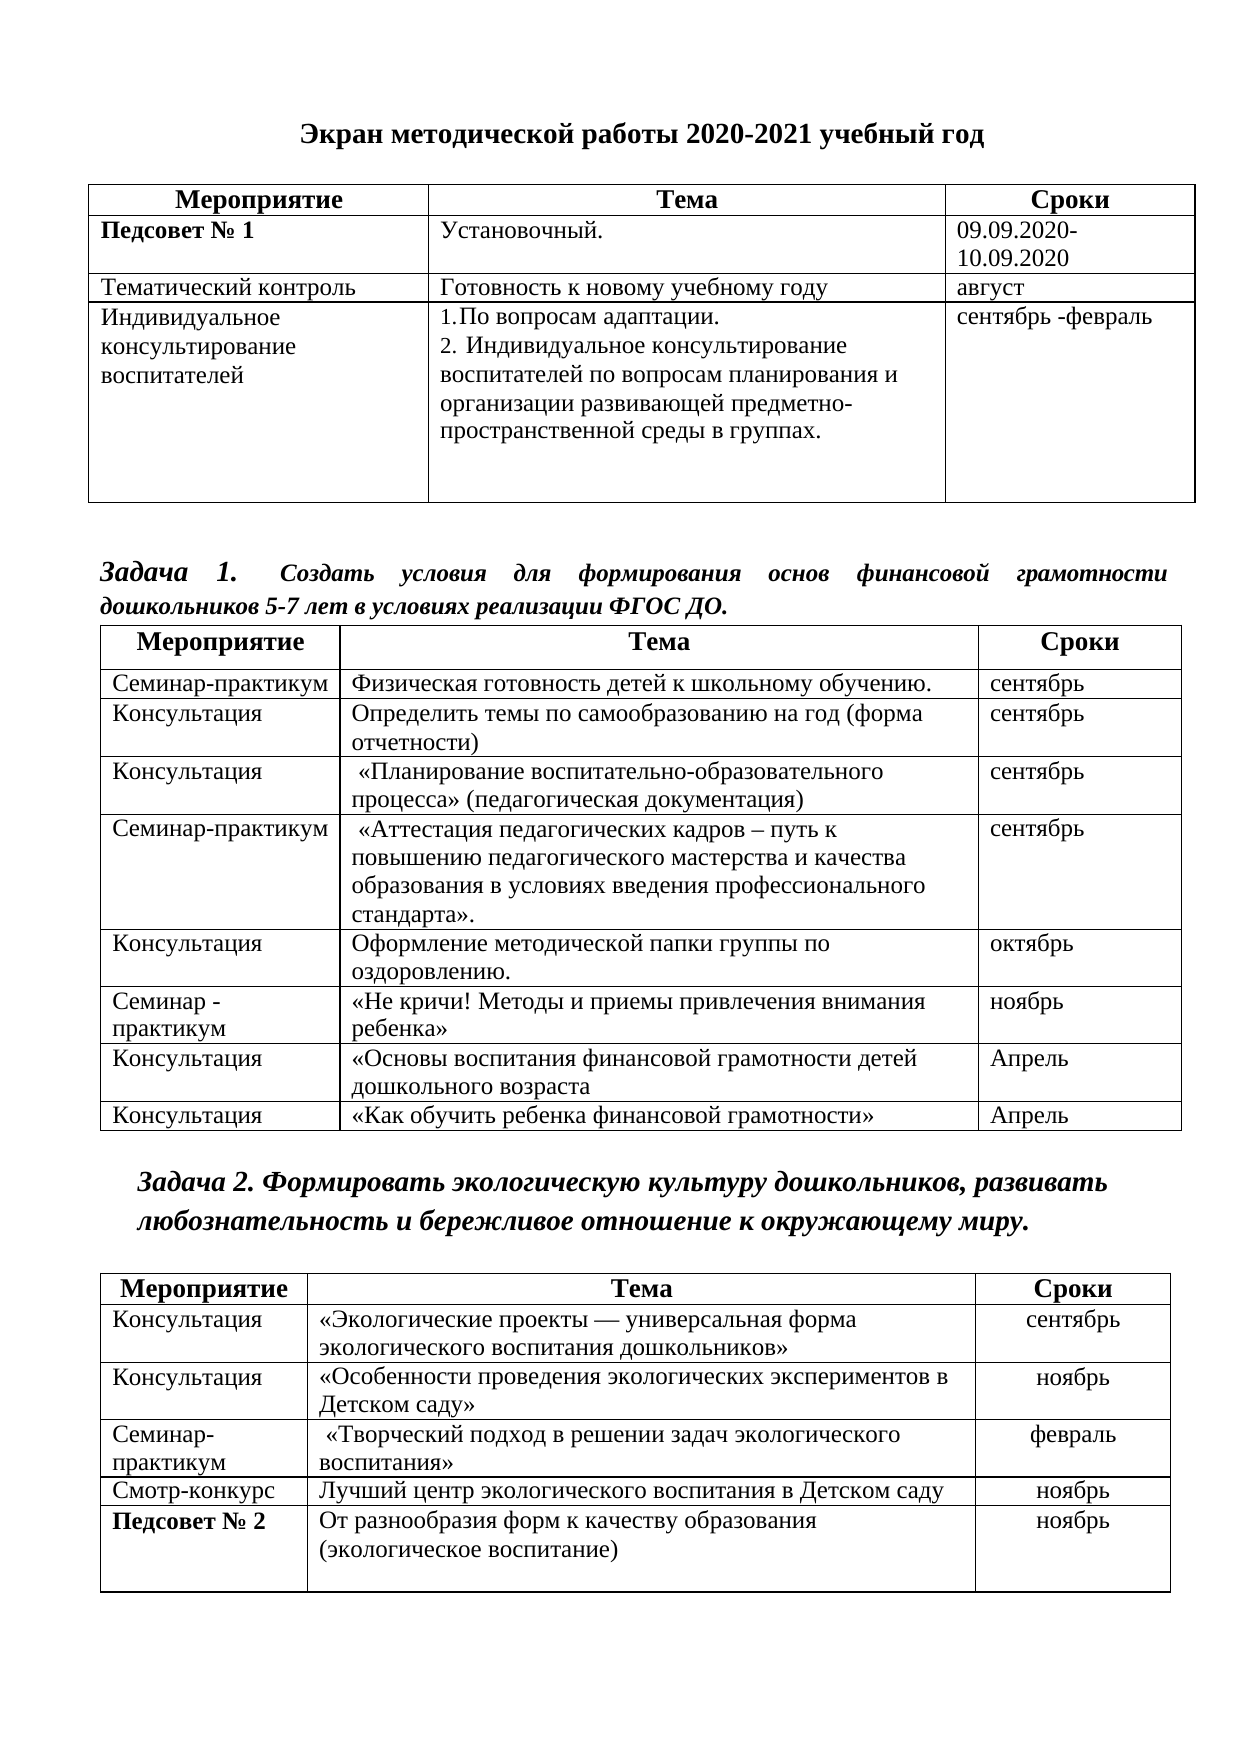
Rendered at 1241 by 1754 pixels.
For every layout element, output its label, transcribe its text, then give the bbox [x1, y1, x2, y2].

table_cell «Творческий подход в решении задач экологического воспитания» [308, 1420, 975, 1476]
table_cell ноябрь [976, 1363, 1170, 1419]
table_cell Консультация [101, 930, 339, 986]
table_cell «Особенности проведения экологических экспериментов в Детском саду» [308, 1363, 975, 1419]
table_cell Лучший центр экологического воспитания в Детском саду [308, 1478, 975, 1505]
table_cell Семинар- практикум [101, 1420, 307, 1476]
table_cell август [946, 274, 1194, 301]
table_cell ноябрь [976, 1478, 1170, 1505]
table_cell Смотр-конкурс [101, 1478, 307, 1505]
table_cell Консультация [101, 1044, 339, 1101]
table_header Сроки [976, 1274, 1170, 1304]
table_header Тема [341, 626, 978, 669]
table_cell Консультация [101, 757, 339, 813]
table_cell «Как обучить ребенка финансовой грамотности» [341, 1102, 978, 1130]
table_cell сентябрь [979, 815, 1181, 928]
table_cell Апрель [979, 1044, 1181, 1101]
table_cell Консультация [101, 1305, 307, 1362]
table_cell Физическая готовность детей к школьному обучению. [341, 670, 978, 698]
table_cell «Планирование воспитательно-образовательного процесса» (педагогическая документация) [341, 757, 978, 813]
table_header Мероприятие [101, 626, 339, 669]
table_cell Готовность к новому учебному году [429, 274, 945, 301]
table_cell «Не кричи! Методы и приемы привлечения внимания ребенка» [341, 987, 978, 1043]
table_cell Педсовет № 1 [89, 216, 428, 272]
table_cell Консультация [101, 699, 339, 756]
table_cell Апрель [979, 1102, 1181, 1130]
table_cell Индивидуальное консультирование воспитателей [89, 303, 428, 502]
text Задача 2. Формировать экологическую культуру дошкольников, развивать любознательность и бережливое отношение к окружающему миру. [137, 1164, 1226, 1236]
table_cell сентябрь -февраль [946, 303, 1194, 502]
table_cell «Аттестация педагогических кадров – путь к повышению педагогического мастерства и качества образования в условиях введения профессионального стандарта». [341, 815, 978, 928]
table_cell Семинар-практикум [101, 815, 339, 928]
table_cell Семинар-практикум [101, 670, 339, 698]
subtitle Экран методической работы 2020-2021 учебный год [116, 116, 1167, 149]
table_cell февраль [976, 1420, 1170, 1476]
table_cell Оформление методической папки группы по оздоровлению. [341, 930, 978, 986]
table_header Сроки [946, 185, 1194, 215]
table_cell От разнообразия форм к качеству образования (экологическое воспитание) [308, 1506, 975, 1591]
table_cell Семинар - практикум [101, 987, 339, 1043]
text Задача 1. Создать условия для формирования основ финансовой грамотности дошкольников 5-7 лет в условиях реализации ФГОС ДО. [100, 554, 1171, 620]
table_cell Консультация [101, 1363, 307, 1419]
table_cell сентябрь [976, 1305, 1170, 1362]
table_cell 09.09.2020- 10.09.2020 [946, 216, 1194, 272]
table_cell сентябрь [979, 670, 1181, 698]
table_cell Определить темы по самообразованию на год (форма отчетности) [341, 699, 978, 756]
table_cell ноябрь [979, 987, 1181, 1043]
table_cell Консультация [101, 1102, 339, 1130]
table_cell сентябрь [979, 699, 1181, 756]
table_cell «Экологические проекты — универсальная форма экологического воспитания дошкольников» [308, 1305, 975, 1362]
table_header Тема [308, 1274, 975, 1304]
table_cell Педсовет № 2 [101, 1506, 307, 1591]
table_header Сроки [979, 626, 1181, 669]
table_cell По вопросам адаптации. Индивидуальное консультирование воспитателей по вопросам планирования и организации развивающей предметно- пространственной среды в группах. [429, 303, 945, 502]
table_header Тема [429, 185, 945, 215]
table_cell ноябрь [976, 1506, 1170, 1591]
table_header Мероприятие [89, 185, 428, 215]
table_cell Установочный. [429, 216, 945, 272]
table_header Мероприятие [101, 1274, 307, 1304]
table_cell «Основы воспитания финансовой грамотности детей дошкольного возраста [341, 1044, 978, 1101]
table_cell Тематический контроль [89, 274, 428, 301]
table_cell сентябрь [979, 757, 1181, 813]
table_cell октябрь [979, 930, 1181, 986]
